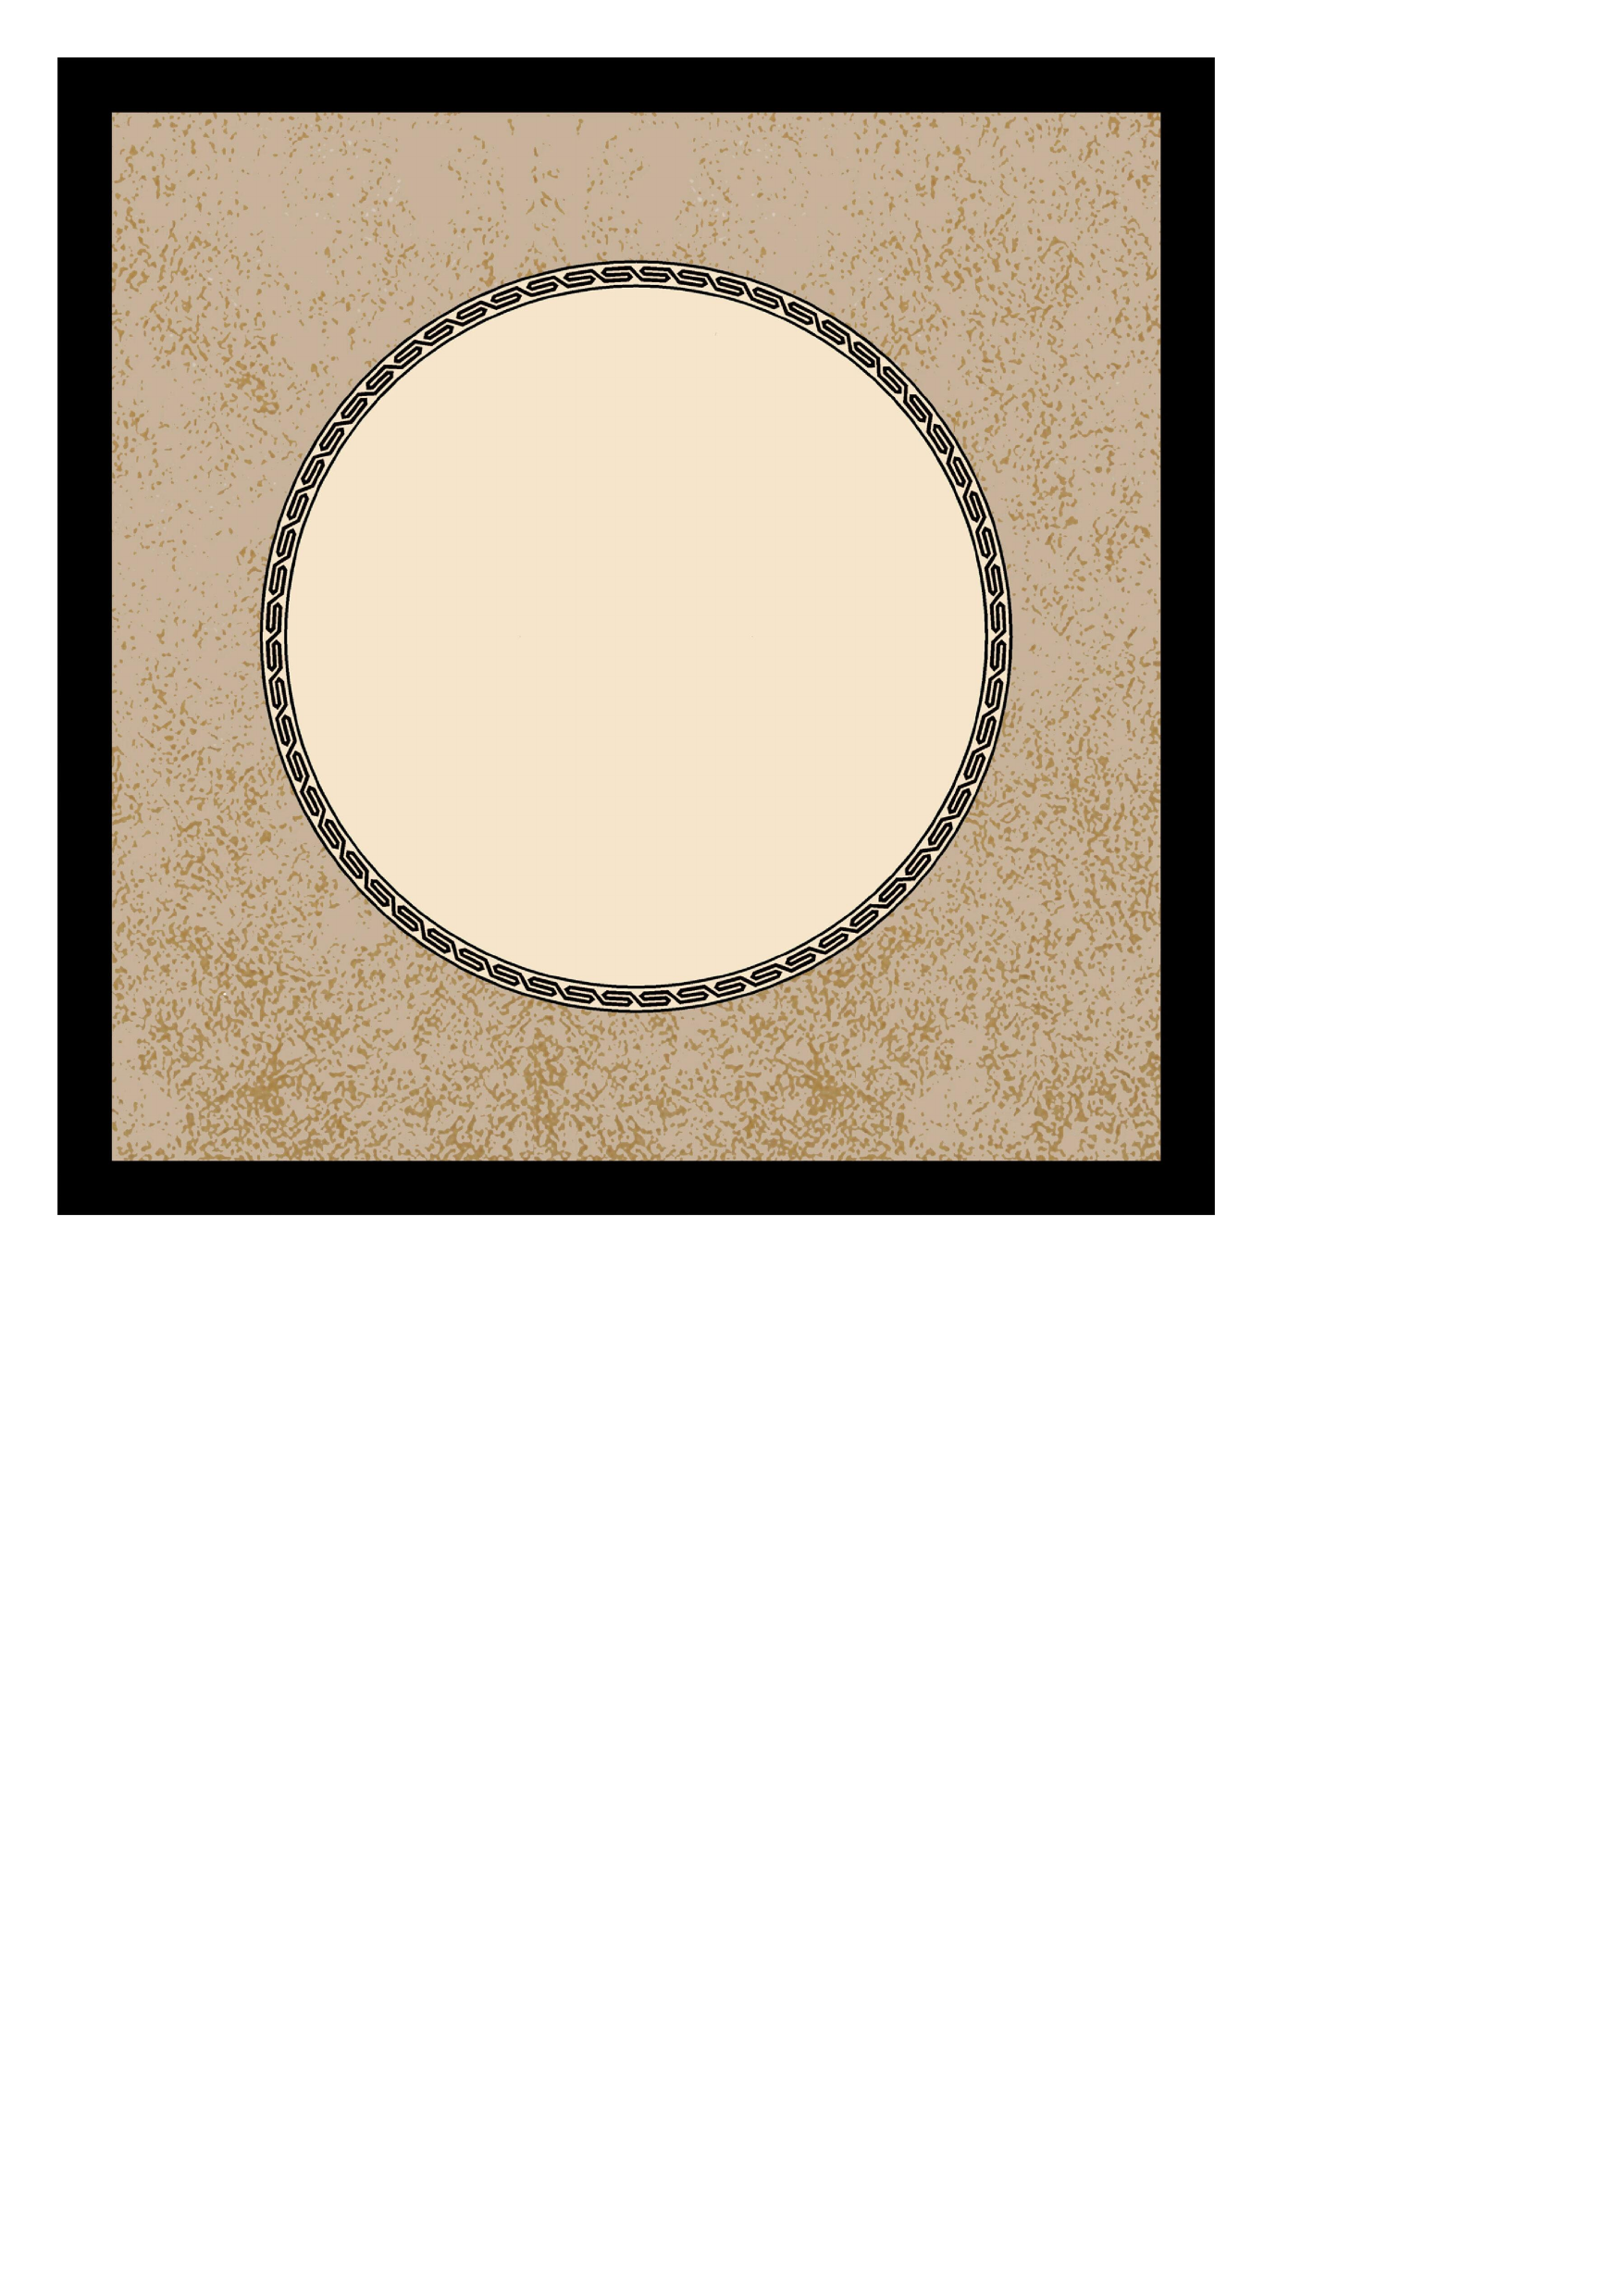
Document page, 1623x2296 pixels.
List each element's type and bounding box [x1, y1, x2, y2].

picture [57, 57, 1215, 1215]
